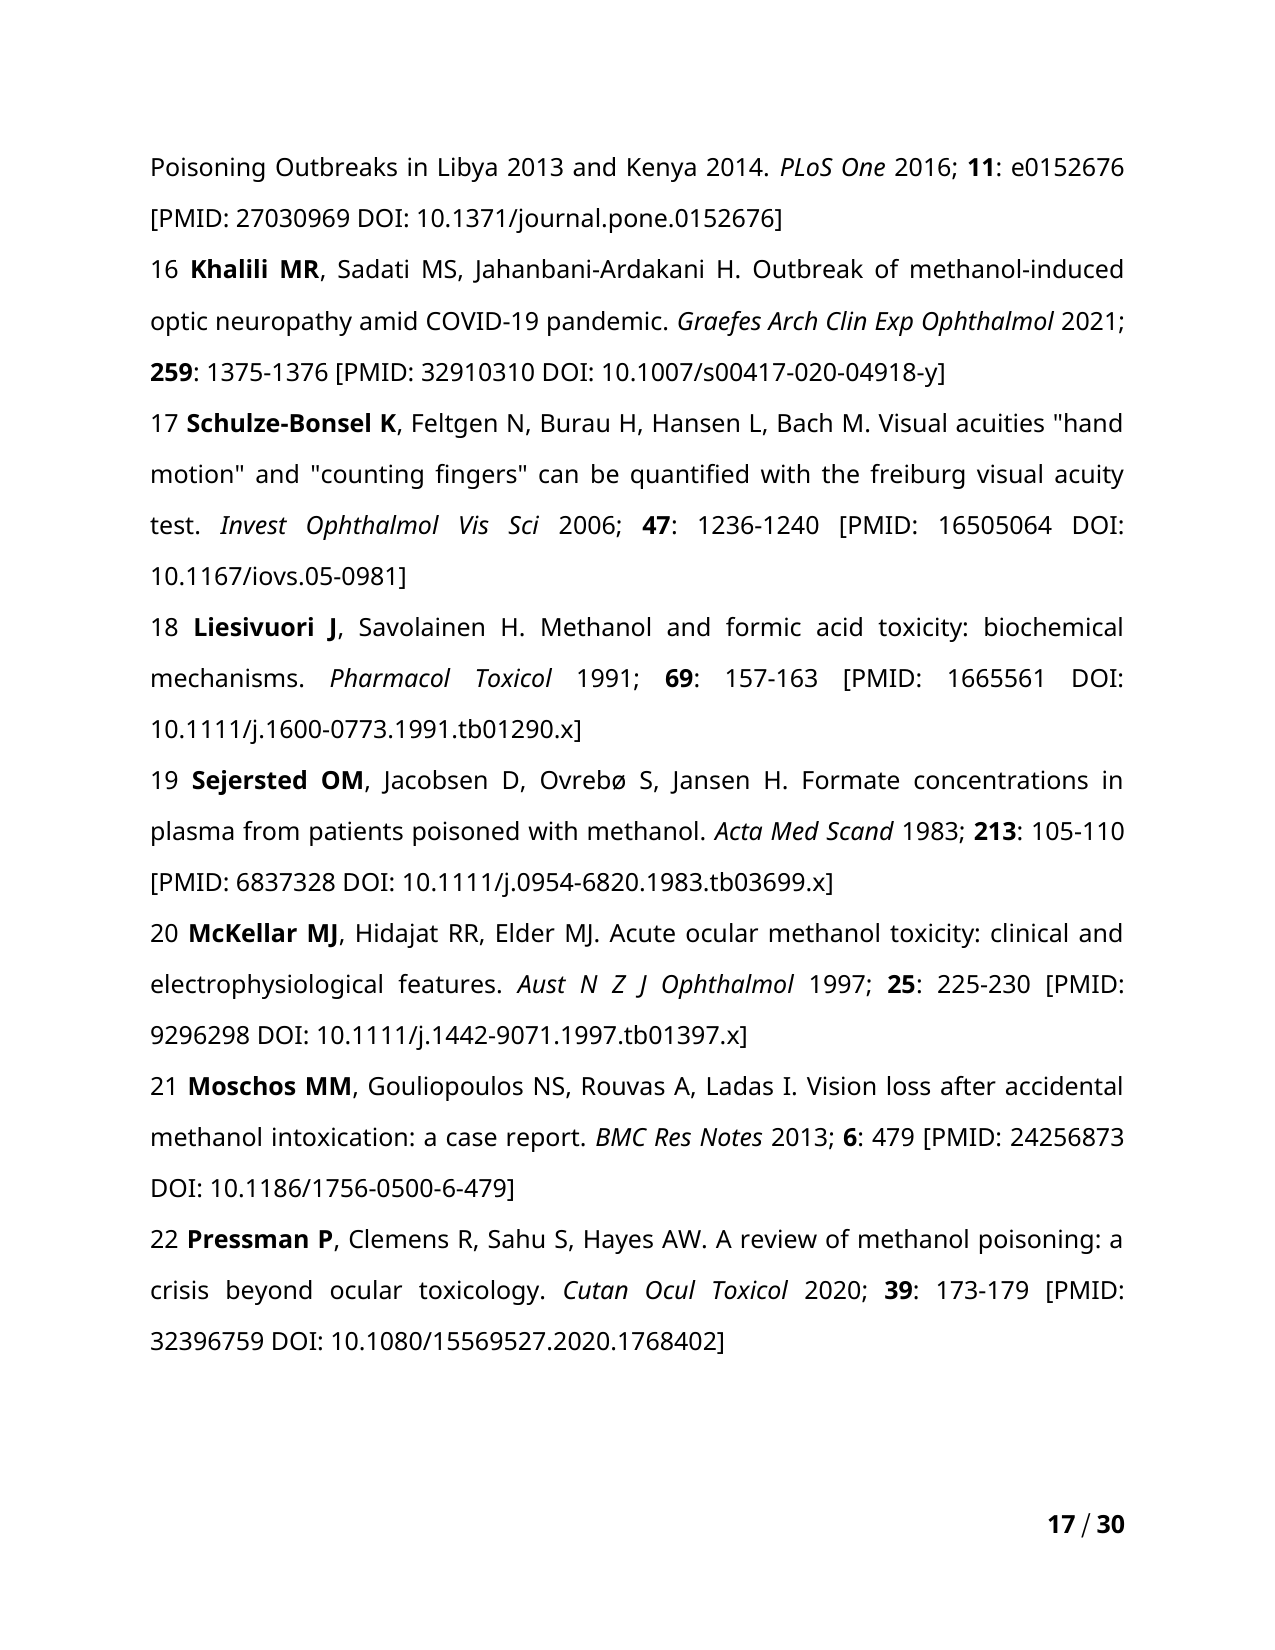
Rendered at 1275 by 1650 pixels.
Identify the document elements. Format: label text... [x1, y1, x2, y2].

text 20 McKellar MJ, Hidajat RR, Elder MJ. Acute ocular methanol toxicity: clinical and electrophysiological features. Aust N Z J Ophthalmol 1997; 25: 225-230 [PMID: 9296298 DOI: 10.1111/j.1442-9071.1997.tb01397.x] [150, 916, 1125, 1052]
text 16 Khalili MR, Sadati MS, Jahanbani-Ardakani H. Outbreak of methanol-induced optic neuropathy amid COVID-19 pandemic. Graefes Arch Clin Exp Ophthalmol 2021; 259: 1375-1376 [PMID: 32910310 DOI: 10.1007/s00417-020-04918-y] [150, 252, 1125, 388]
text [150, 150, 1125, 235]
text 22 Pressman P, Clemens R, Sahu S, Hayes AW. A review of methanol poisoning: a crisis beyond ocular toxicology. Cutan Ocul Toxicol 2020; 39: 173-179 [PMID: 32396759 DOI: 10.1080/15569527.2020.1768402] [150, 1222, 1125, 1358]
text 17 Schulze-Bonsel K, Feltgen N, Burau H, Hansen L, Bach M. Visual acuities "hand motion" and "counting fingers" can be quantified with the freiburg visual acuity test. Invest Ophthalmol Vis Sci 2006; 47: 1236-1240 [PMID: 16505064 DOI: 10.1167/iovs.05-0981] [150, 405, 1125, 592]
text 18 Liesivuori J, Savolainen H. Methanol and formic acid toxicity: biochemical mechanisms. Pharmacol Toxicol 1991; 69: 157-163 [PMID: 1665561 DOI: 10.1111/j.1600-0773.1991.tb01290.x] [150, 609, 1125, 746]
text 21 Moschos MM, Gouliopoulos NS, Rouvas A, Ladas I. Vision loss after accidental methanol intoxication: a case report. BMC Res Notes 2013; 6: 479 [PMID: 24256873 DOI: 10.1186/1756-0500-6-479] [150, 1069, 1125, 1205]
text 19 Sejersted OM, Jacobsen D, Ovrebø S, Jansen H. Formate concentrations in plasma from patients poisoned with methanol. Acta Med Scand 1983; 213: 105-110 [PMID: 6837328 DOI: 10.1111/j.0954-6820.1983.tb03699.x] [150, 762, 1125, 899]
